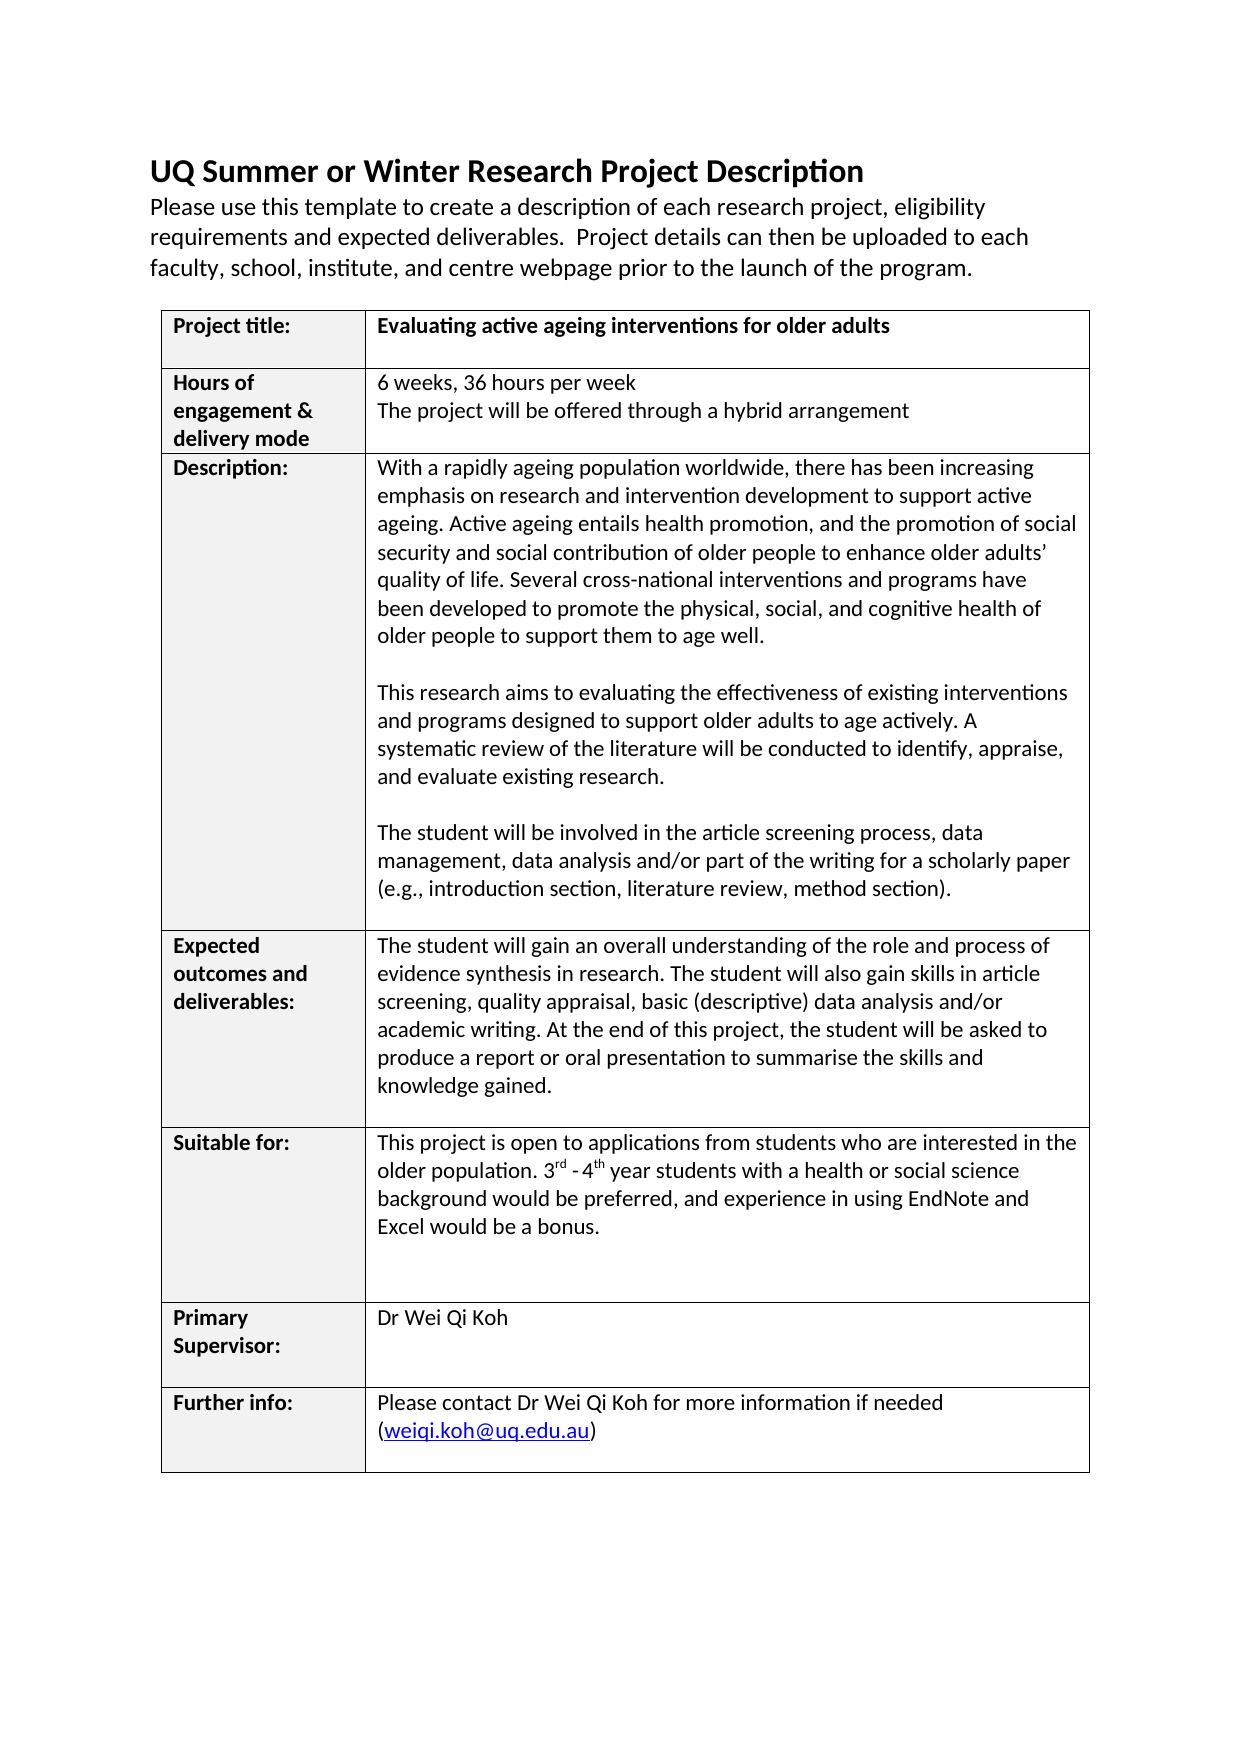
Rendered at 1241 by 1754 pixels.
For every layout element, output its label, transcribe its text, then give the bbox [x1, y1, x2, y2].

table_cell Description: [162, 454, 365, 930]
table_cell 6 weeks, 36 hours per week The project will be offered through a hybrid arrangement [366, 369, 1089, 452]
table_header Project title: [162, 311, 365, 367]
table_cell Expected outcomes and deliverables: [162, 931, 365, 1127]
text Please use this template to create a description of each research project, eligibility requirements and expected deliverables. Project details can then be uploaded to each faculty, school, institute, and centre webpage prior to the launch of the program. [150, 191, 1090, 282]
table_cell The student will gain an overall understanding of the role and process of evidence synthesis in research. The student will also gain skills in article screening, quality appraisal, basic (descriptive) data analysis and/or academic writing. At the end of this project, the student will be asked to produce a report or oral presentation to summarise the skills and knowledge gained. [366, 931, 1089, 1127]
table_cell Further info: [162, 1388, 365, 1472]
table_cell Dr Wei Qi Koh [366, 1303, 1089, 1387]
table_cell With a rapidly ageing population worldwide, there has been increasing emphasis on research and intervention development to support active ageing. Active ageing entails health promotion, and the promotion of social security and social contribution of older people to enhance older adults’ quality of life. Several cross-national interventions and programs have been developed to promote the physical, social, and cognitive health of older people to support them to age well. This research aims to evaluating the effectiveness of existing interventions and programs designed to support older adults to age actively. A systematic review of the literature will be conducted to identify, appraise, and evaluate existing research. The student will be involved in the article screening process, data management, data analysis and/or part of the writing for a scholarly paper (e.g., introduction section, literature review, method section). [366, 454, 1089, 930]
table_cell Suitable for: [162, 1128, 365, 1302]
table_cell Please contact Dr Wei Qi Koh for more information if needed (weiqi.koh@uq.edu.au) [366, 1388, 1089, 1472]
text UQ Summer or Winter Research Project Description [150, 150, 1090, 191]
table_header Evaluating active ageing interventions for older adults [366, 311, 1089, 367]
table_cell This project is open to applications from students who are interested in the older population. 3rd - 4th year students with a health or social science background would be preferred, and experience in using EndNote and Excel would be a bonus. [366, 1128, 1089, 1302]
table_cell Primary Supervisor: [162, 1303, 365, 1387]
table_cell Hours of engagement & delivery mode [162, 369, 365, 452]
